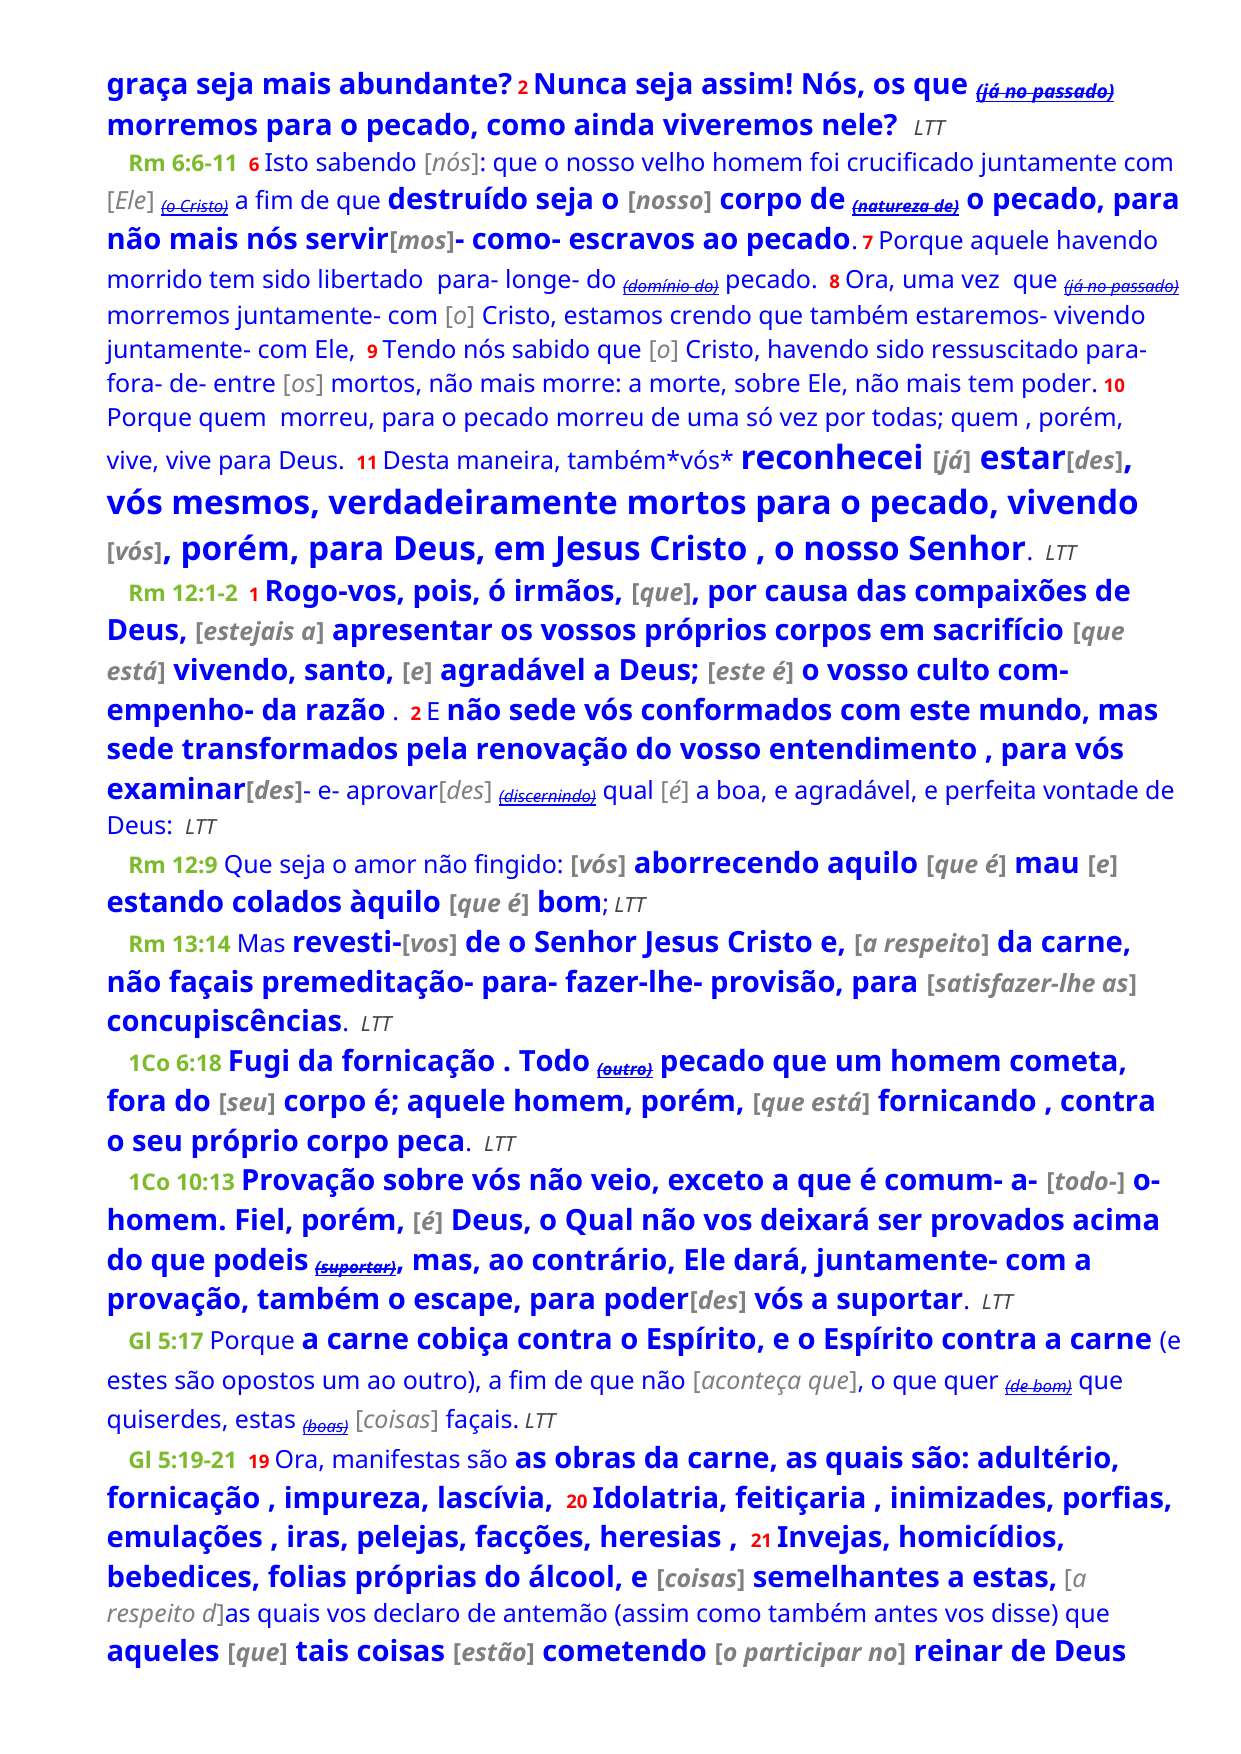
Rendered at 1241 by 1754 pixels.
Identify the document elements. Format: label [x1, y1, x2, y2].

text [106, 59, 1181, 1670]
